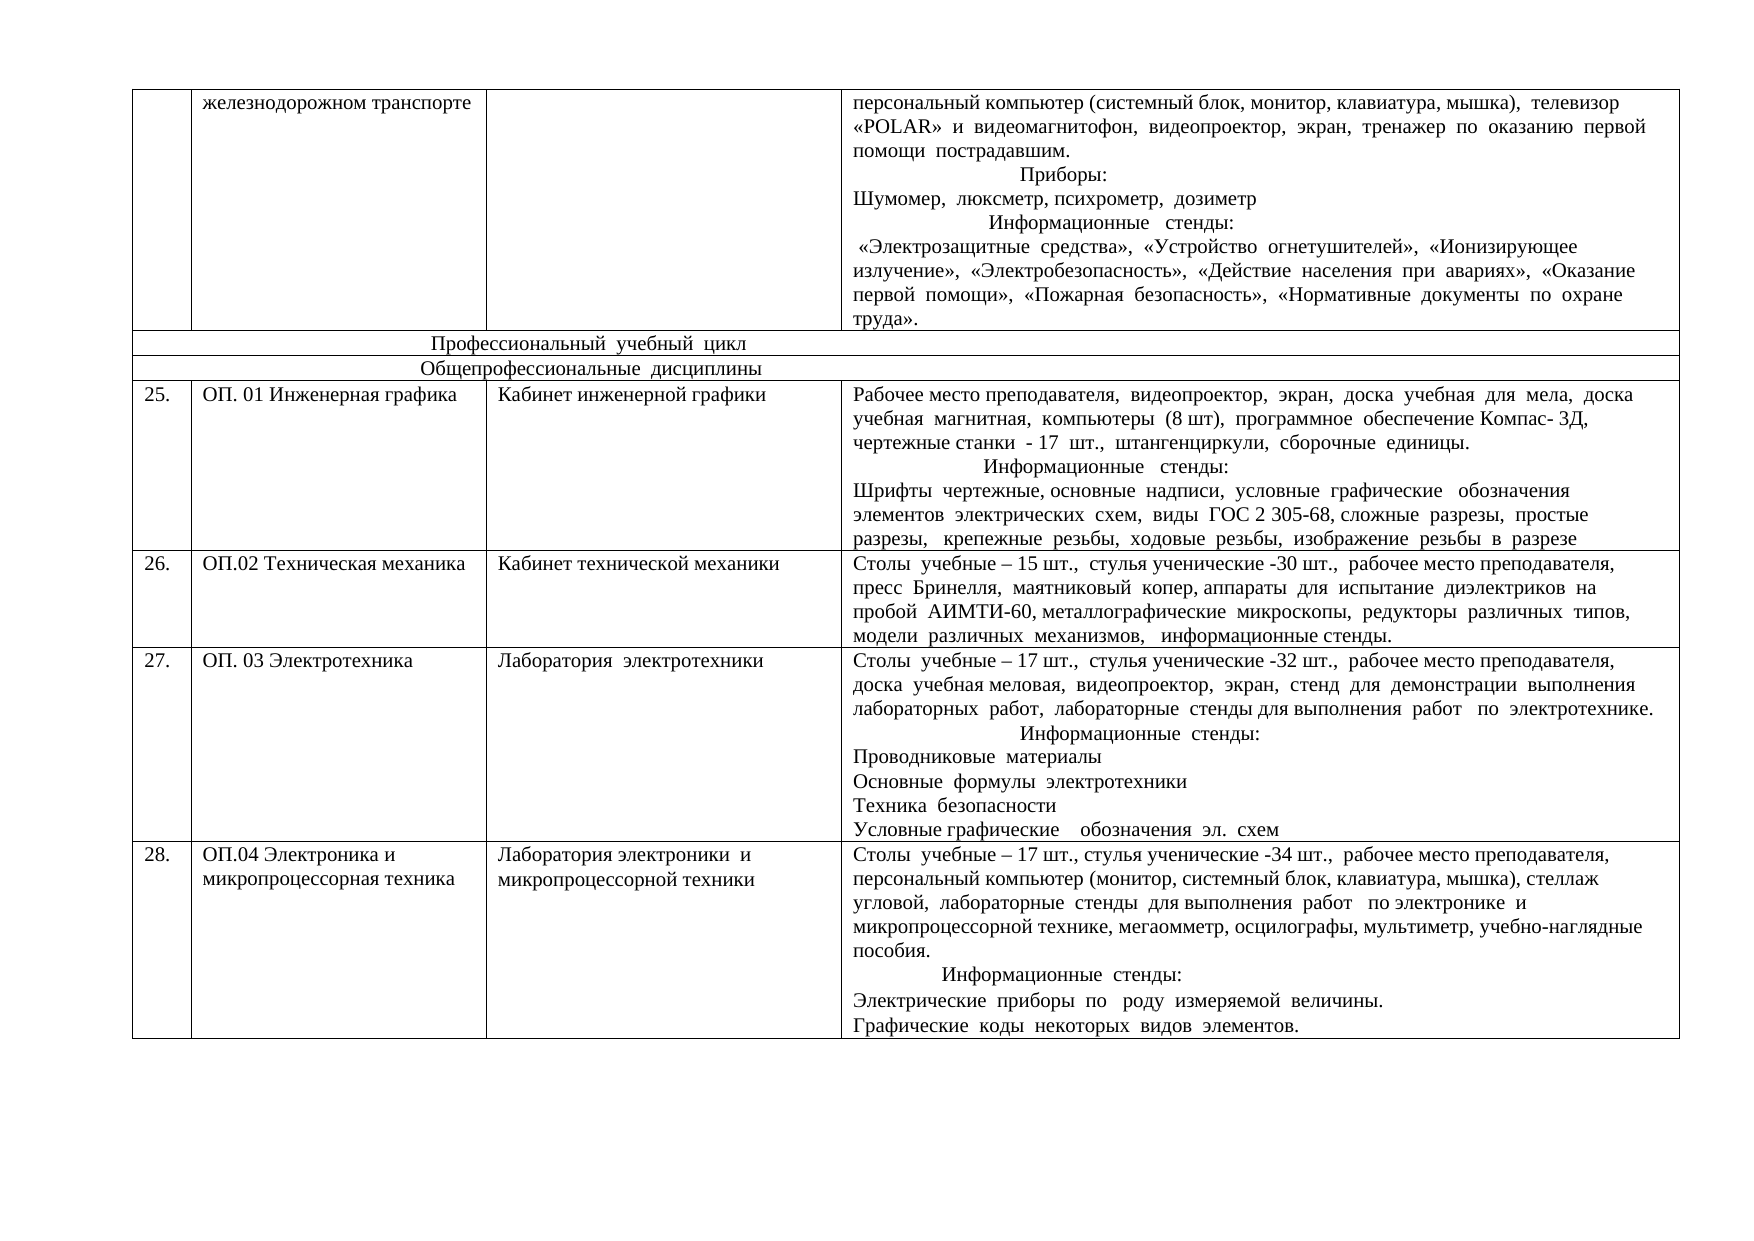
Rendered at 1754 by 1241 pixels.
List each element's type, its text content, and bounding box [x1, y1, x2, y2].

table_cell Столы учебные – 15 шт., стулья ученические -30 шт., рабочее место преподавателя, пресс Бринелля, маятниковый копер, аппараты для испытание диэлектриков на пробой АИМТИ-60, металлографические микроскопы, редукторы различных типов, модели различных механизмов, информационные стенды. [842, 551, 1679, 647]
table_cell Лаборатория электротехники [487, 648, 841, 841]
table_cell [192, 842, 486, 1038]
table_cell Столы учебные – 17 шт., стулья ученические -32 шт., рабочее место преподавателя, доска учебная меловая, видеопроектор, экран, стенд для демонстрации выполнения лабораторных работ, лабораторные стенды для выполнения работ по электротехнике. Информационные стенды: Проводниковые материалы Основные формулы электротехники Техника безопасности Условные графические обозначения эл. схем [842, 648, 1679, 841]
table_cell Кабинет инженерной графики [487, 381, 841, 550]
table_cell Кабинет технической механики [487, 551, 841, 647]
table_cell [133, 381, 191, 550]
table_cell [487, 842, 841, 1038]
table_cell ОП. 01 Инженерная графика [192, 381, 486, 550]
table_cell ОП.02 Техническая механика [192, 551, 486, 647]
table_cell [842, 90, 1679, 330]
table_cell ОП. 03 Электротехника [192, 648, 486, 841]
table_cell [133, 551, 191, 647]
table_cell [192, 90, 486, 330]
table_cell [133, 842, 191, 1038]
table_cell [133, 90, 191, 330]
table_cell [842, 842, 1679, 1038]
table_cell Профессиональный учебный цикл [133, 331, 1679, 355]
table_cell [133, 648, 191, 841]
table_cell Общепрофессиональные дисциплины [133, 356, 1679, 380]
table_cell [487, 90, 841, 330]
table_cell Рабочее место преподавателя, видеопроектор, экран, доска учебная для мела, доска учебная магнитная, компьютеры (8 шт), программное обеспечение Компас- 3Д, чертежные станки - 17 шт., штангенциркули, сборочные единицы. Информационные стенды: Шрифты чертежные, основные надписи, условные графические обозначения элементов электрических схем, виды ГОС 2 305-68, сложные разрезы, простые разрезы, крепежные резьбы, ходовые резьбы, изображение резьбы в разрезе [842, 381, 1679, 550]
